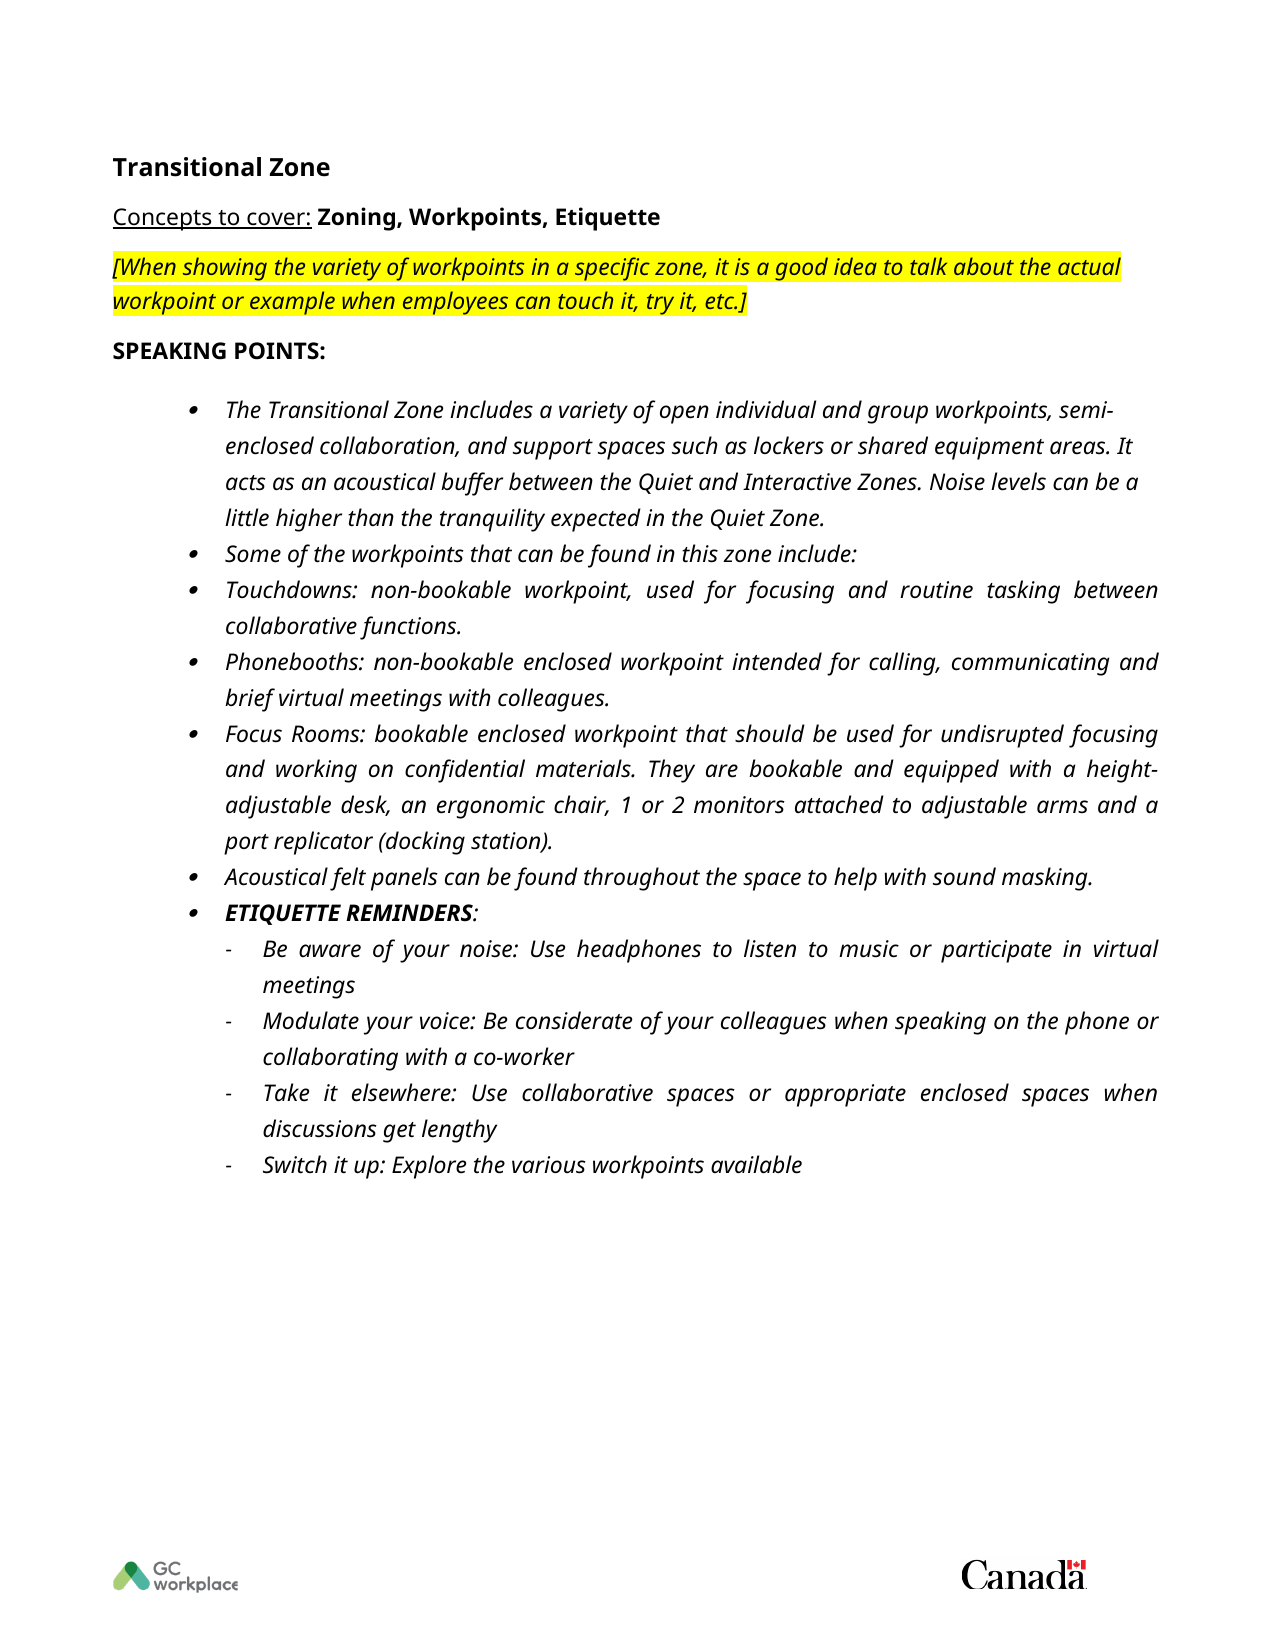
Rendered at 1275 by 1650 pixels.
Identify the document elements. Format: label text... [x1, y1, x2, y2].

list Acoustical felt panels can be found throughout the space to help with sound masking. [187, 861, 1162, 892]
text SPEAKING POINTS: [112, 335, 1162, 367]
list Phonebooths: non-bookable enclosed workpoint intended for calling, communicating and brief virtual meetings with colleagues. [187, 646, 1162, 713]
list ETIQUETTE REMINDERS: [187, 897, 1162, 928]
picture [962, 1557, 1087, 1589]
list Focus Rooms: bookable enclosed workpoint that should be used for undisrupted focusing and working on confidential materials. They are bookable and equipped with a height-adjustable desk, an ergonomic chair, 1 or 2 monitors attached to adjustable arms and a port replicator (docking station). [187, 717, 1162, 857]
list Modulate your voice: Be considerate of your colleagues when speaking on the phone or collaborating with a co-worker [225, 1005, 1162, 1072]
list The Transitional Zone includes a variety of open individual and group workpoints, semi-enclosed collaboration, and support spaces such as lockers or shared equipment areas. It acts as an acoustical buffer between the Quiet and Interactive Zones. Noise levels can be a little higher than the tranquility expected in the Quiet Zone. [187, 394, 1162, 533]
text Concepts to cover: Zoning, Workpoints, Etiquette [112, 201, 1162, 232]
list Touchdowns: non-bookable workpoint, used for focusing and routine tasking between collaborative functions. [187, 574, 1162, 641]
list Some of the workpoints that can be found in this zone include: [187, 538, 1162, 569]
list Be aware of your noise: Use headphones to listen to music or participate in virtual meetings [225, 933, 1162, 1000]
subtitle Transitional Zone [112, 150, 1162, 184]
picture [112, 1561, 238, 1593]
list Switch it up: Explore the various workpoints available [225, 1149, 1162, 1180]
text [When showing the variety of workpoints in a specific zone, it is a good idea to talk about the actual workpoint or example when employees can touch it, try it, etc.] [112, 251, 1162, 316]
list Take it elsewhere: Use collaborative spaces or appropriate enclosed spaces when discussions get lengthy [225, 1077, 1162, 1144]
